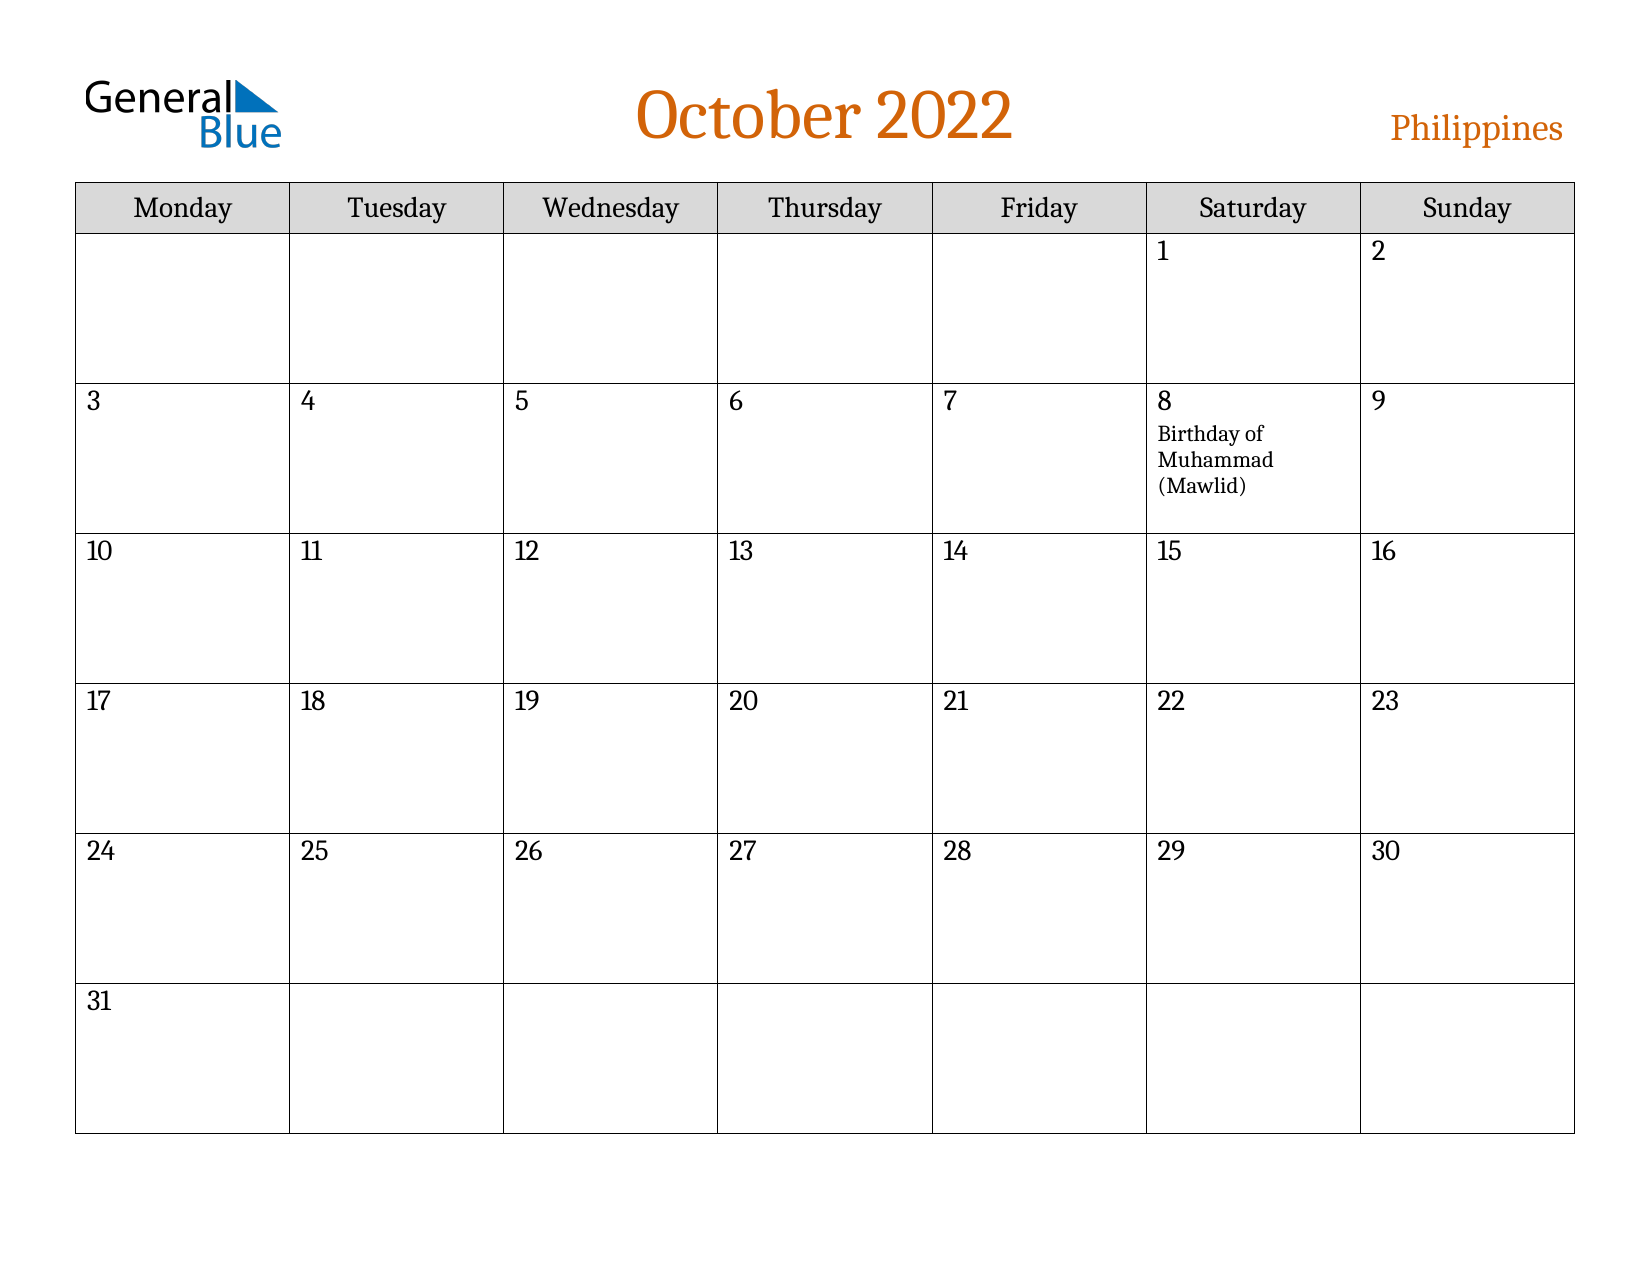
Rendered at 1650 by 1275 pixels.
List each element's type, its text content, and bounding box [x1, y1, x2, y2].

table_cell [718, 720, 932, 833]
table_cell [718, 984, 932, 1020]
table_cell Sunday [1361, 183, 1574, 233]
table_cell [504, 984, 717, 1020]
table_cell Wednesday [504, 183, 717, 233]
table_cell 20 [718, 684, 932, 720]
table_cell [290, 234, 503, 270]
table_cell [290, 1020, 503, 1133]
table_cell 21 [933, 684, 1146, 720]
table_cell 22 [1147, 684, 1360, 720]
table_cell 4 [290, 384, 503, 420]
table_cell [504, 234, 717, 270]
table_cell [504, 1020, 717, 1133]
table_cell 25 [290, 834, 503, 870]
table_cell Birthday of Muhammad (Mawlid) [1147, 420, 1360, 533]
table_cell [1361, 270, 1574, 383]
table_cell [933, 570, 1146, 683]
table_cell 26 [504, 834, 717, 870]
table_cell 9 [1361, 384, 1574, 420]
table_cell [1147, 570, 1360, 683]
table_cell 3 [76, 384, 289, 420]
table_cell [718, 234, 932, 270]
table_cell 6 [718, 384, 932, 420]
table_cell 19 [504, 684, 717, 720]
table_cell 28 [933, 834, 1146, 870]
table_cell [290, 984, 503, 1020]
table_cell [933, 984, 1146, 1020]
table_cell 10 [76, 534, 289, 570]
table_cell 5 [504, 384, 717, 420]
picture [86, 80, 281, 148]
table_cell 15 [1147, 534, 1360, 570]
table_cell [933, 870, 1146, 983]
table_cell [933, 420, 1146, 533]
table_cell [76, 570, 289, 683]
table_cell 12 [504, 534, 717, 570]
table_cell [290, 720, 503, 833]
table_cell [718, 1020, 932, 1133]
table_cell [76, 420, 289, 533]
table_cell [718, 270, 932, 383]
table_cell [1361, 720, 1574, 833]
table_cell Monday [76, 183, 289, 233]
table_cell [1147, 270, 1360, 383]
table_cell 24 [76, 834, 289, 870]
table_cell 23 [1361, 684, 1574, 720]
table_cell [504, 720, 717, 833]
table_cell 18 [290, 684, 503, 720]
table_cell [504, 570, 717, 683]
table_cell 17 [76, 684, 289, 720]
table_cell Tuesday [290, 183, 503, 233]
table_cell [718, 870, 932, 983]
table_cell [290, 870, 503, 983]
table_header Philippines [1146, 75, 1574, 182]
table_cell [933, 720, 1146, 833]
table_cell 30 [1361, 834, 1574, 870]
table_cell [504, 270, 717, 383]
table_cell [718, 570, 932, 683]
table_cell 2 [1361, 234, 1574, 270]
table_cell [933, 1020, 1146, 1133]
table_cell [1361, 870, 1574, 983]
table_cell [290, 570, 503, 683]
table_cell [504, 870, 717, 983]
table_cell 13 [718, 534, 932, 570]
table_cell [76, 234, 289, 270]
table_cell Saturday [1147, 183, 1360, 233]
table_cell [1147, 870, 1360, 983]
table_cell [1361, 984, 1574, 1020]
table_cell [1361, 1020, 1574, 1133]
table_header [76, 75, 503, 182]
table_cell 7 [933, 384, 1146, 420]
table_cell [1147, 984, 1360, 1020]
table_cell [1361, 420, 1574, 533]
table_cell [76, 270, 289, 383]
table_cell [290, 420, 503, 533]
table_cell Thursday [718, 183, 932, 233]
table_cell 1 [1147, 234, 1360, 270]
table_cell [504, 420, 717, 533]
table_cell 27 [718, 834, 932, 870]
table_cell 14 [933, 534, 1146, 570]
table_cell [1147, 1020, 1360, 1133]
table_cell [76, 720, 289, 833]
table_cell 16 [1361, 534, 1574, 570]
table_header October 2022 [504, 75, 1146, 182]
table_cell [1147, 720, 1360, 833]
table_cell 8 [1147, 384, 1360, 420]
table_cell 31 [76, 984, 289, 1020]
table_cell [933, 270, 1146, 383]
table_cell 29 [1147, 834, 1360, 870]
table_cell [76, 870, 289, 983]
table_cell 11 [290, 534, 503, 570]
table_cell [718, 420, 932, 533]
table_cell [933, 234, 1146, 270]
table_cell [76, 1020, 289, 1133]
table_cell Friday [933, 183, 1146, 233]
table_cell [290, 270, 503, 383]
table_cell [1361, 570, 1574, 683]
